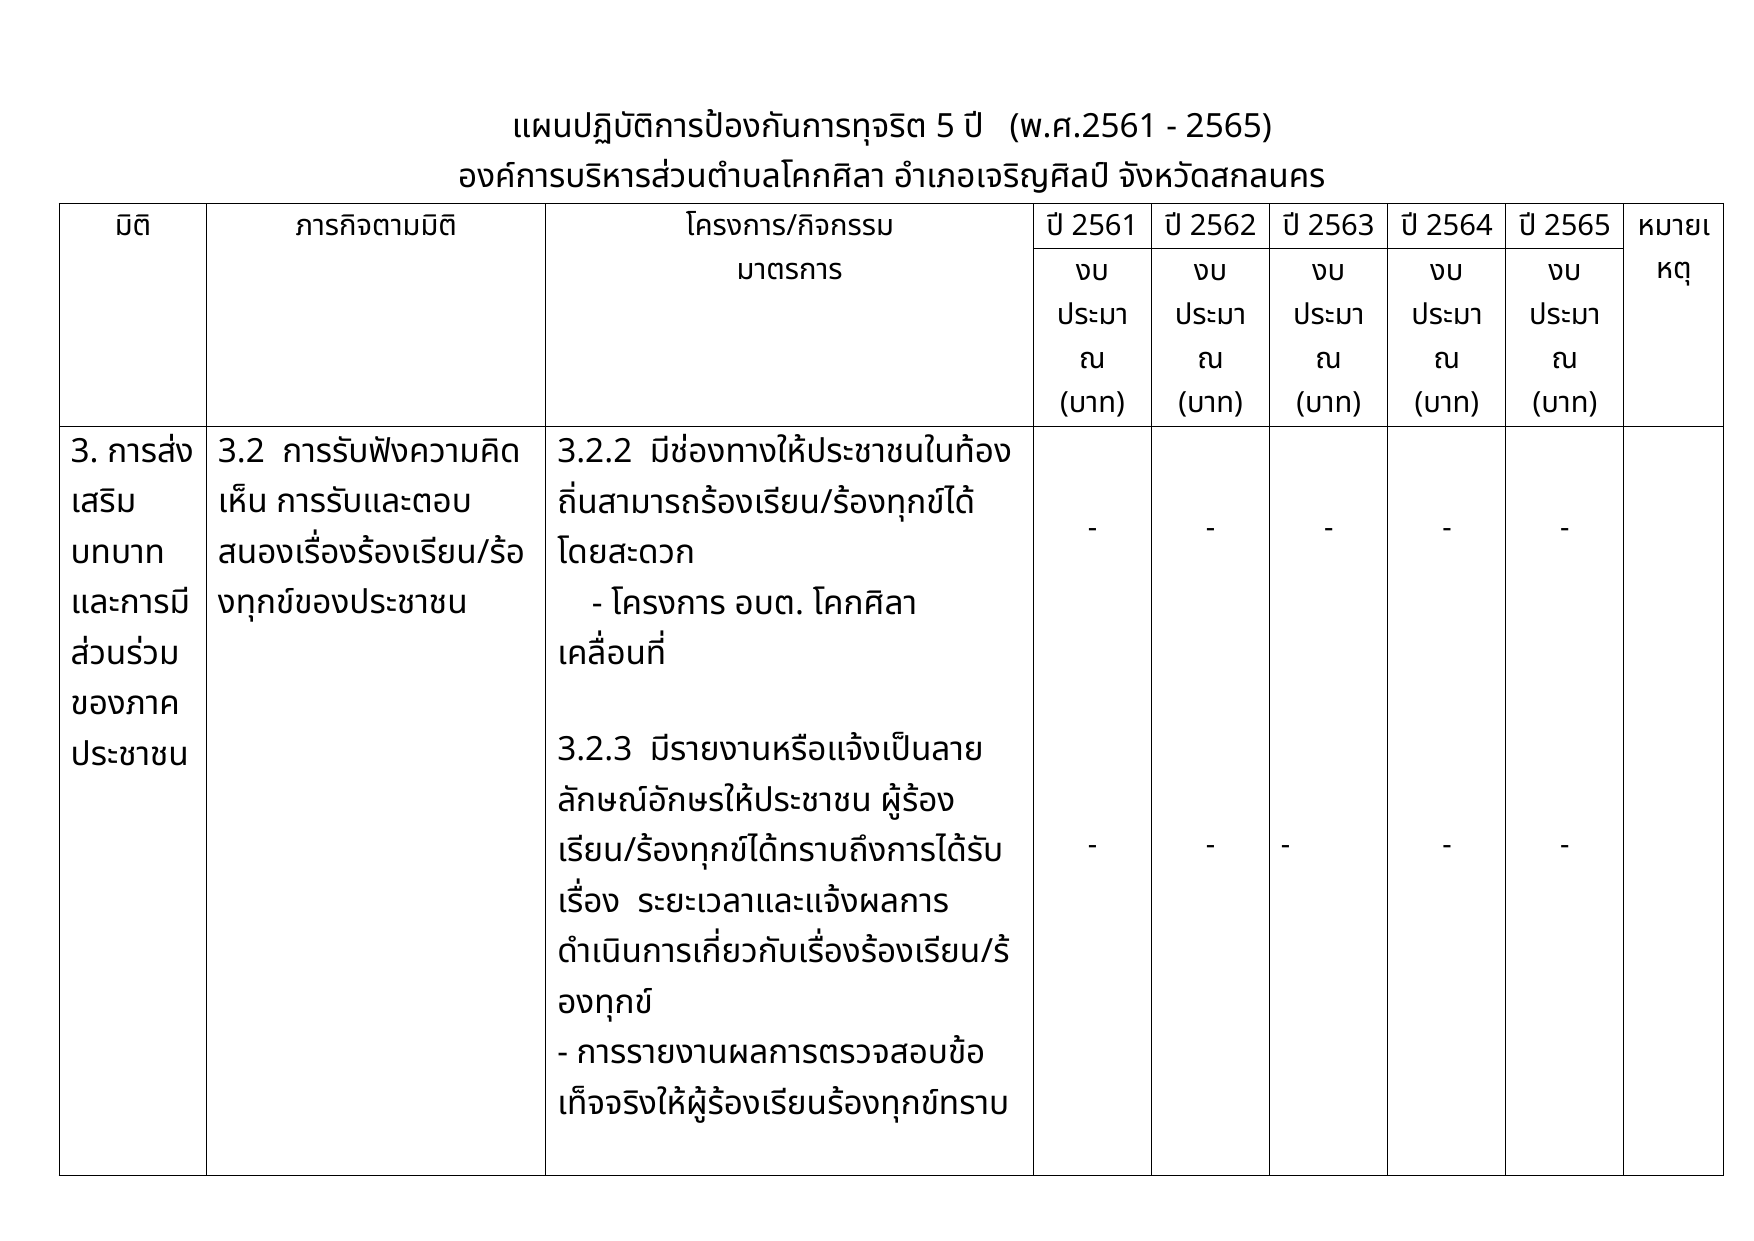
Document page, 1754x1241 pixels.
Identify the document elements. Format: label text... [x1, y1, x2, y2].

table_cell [546, 427, 1033, 1174]
table_header ปี 2563 [1270, 204, 1387, 248]
table_cell งบประมาณ (บาท) [1388, 249, 1505, 426]
table_header มิติ [60, 204, 206, 426]
table_header ปี 2565 [1506, 204, 1623, 248]
table_header ปี 2564 [1388, 204, 1505, 248]
table_cell งบประมาณ (บาท) [1034, 249, 1151, 426]
table_cell [1624, 427, 1723, 1174]
table_header ปี 2562 [1152, 204, 1269, 248]
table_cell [60, 427, 206, 1174]
table_header หมายเหตุ [1624, 204, 1723, 426]
text แผนปฏิบัติการป้องกันการทุจริต 5 ปี (พ.ศ.2561 - 2565) [59, 102, 1724, 152]
table_header โครงการ/กิจกรรม มาตรการ [546, 204, 1033, 426]
table_cell งบประมาณ (บาท) [1506, 249, 1623, 426]
table_cell งบประมาณ (บาท) [1152, 249, 1269, 426]
text องค์การบริหารส่วนตำบลโคกศิลา อำเภอเจริญศิลป์ จังหวัดสกลนคร [59, 152, 1724, 203]
table_cell - - [1506, 427, 1623, 1174]
table_cell - - [1152, 427, 1269, 1174]
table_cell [207, 427, 545, 1174]
table_header ภารกิจตามมิติ [207, 204, 545, 426]
table_cell งบประมาณ (บาท) [1270, 249, 1387, 426]
table_cell - - [1034, 427, 1151, 1174]
table_cell - - [1388, 427, 1505, 1174]
table_header ปี 2561 [1034, 204, 1151, 248]
table_cell - - [1270, 427, 1387, 1174]
